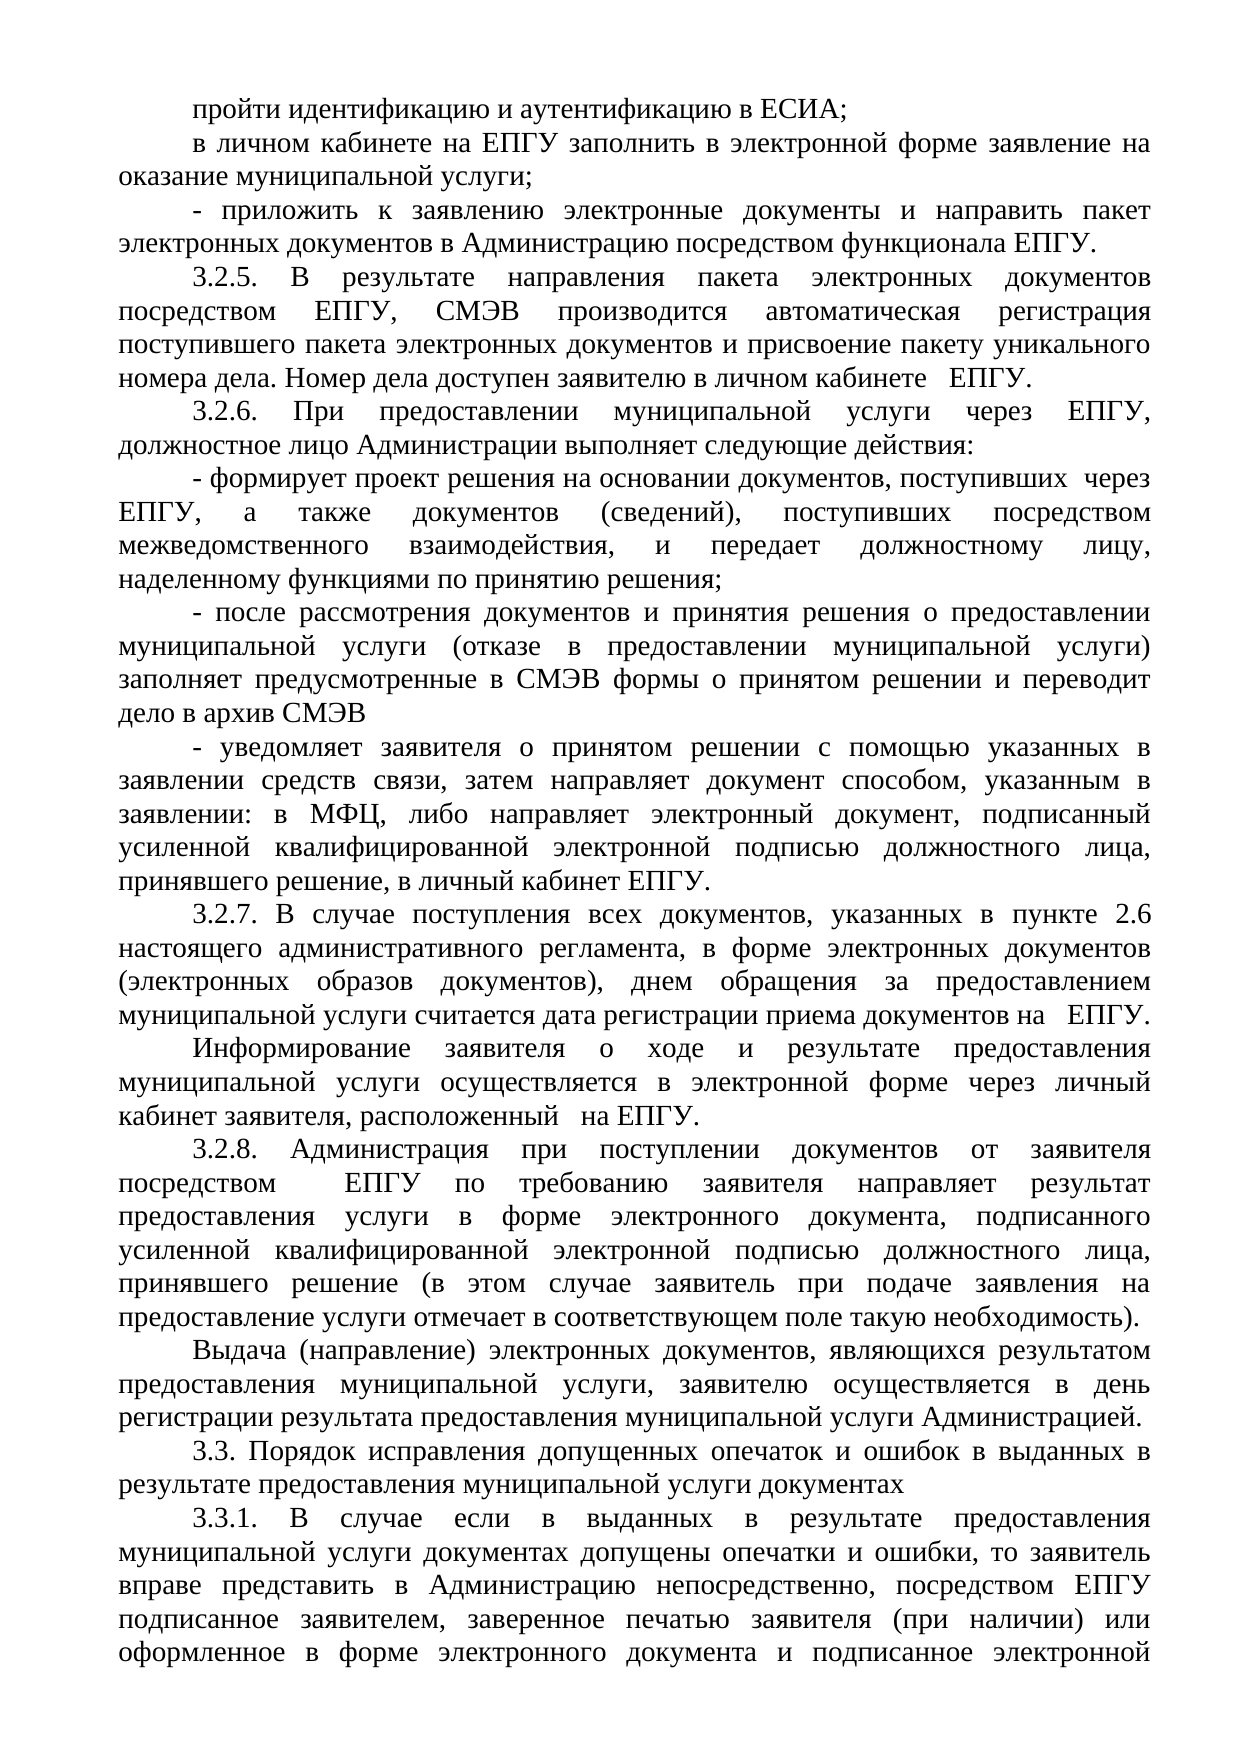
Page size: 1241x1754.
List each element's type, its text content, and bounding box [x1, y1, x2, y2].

text Информирование заявителя о ходе и результате предоставления муниципальной услуги осуществляется в электронной форме через личный кабинет заявителя, расположенный на ЕПГУ. [118, 1031, 1152, 1131]
text 3.2.7. В случае поступления всех документов, указанных в пункте 2.6 настоящего административного регламента, в форме электронных документов (электронных образов документов), днем обращения за предоставлением муниципальной услуги считается дата регистрации приема документов на ЕПГУ. [118, 896, 1152, 1031]
text - приложить к заявлению электронные документы и направить пакет электронных документов в Администрацию посредством функционала ЕПГУ. [118, 192, 1152, 259]
text 3.2.5. В результате направления пакета электронных документов посредством ЕПГУ, СМЭВ производится автоматическая регистрация поступившего пакета электронных документов и присвоение пакету уникального номера дела. Номер дела доступен заявителю в личном кабинете ЕПГУ. [118, 259, 1152, 393]
text пройти идентификацию и аутентификацию в ЕСИА; [118, 91, 1152, 125]
text 3.2.8. Администрация при поступлении документов от заявителя посредством ЕПГУ по требованию заявителя направляет результат предоставления услуги в форме электронного документа, подписанного усиленной квалифицированной электронной подписью должностного лица, принявшего решение (в этом случае заявитель при подаче заявления на предоставление услуги отмечает в соответствующем поле такую необходимость). [118, 1131, 1152, 1332]
text - после рассмотрения документов и принятия решения о предоставлении муниципальной услуги (отказе в предоставлении муниципальной услуги) заполняет предусмотренные в СМЭВ формы о принятом решении и переводит дело в архив СМЭВ [118, 594, 1152, 729]
text Выдача (направление) электронных документов, являющихся результатом предоставления муниципальной услуги, заявителю осуществляется в день регистрации результата предоставления муниципальной услуги Администрацией. [118, 1332, 1152, 1433]
text в личном кабинете на ЕПГУ заполнить в электронной форме заявление на оказание муниципальной услуги; [118, 125, 1152, 192]
text 3.3. Порядок исправления допущенных опечаток и ошибок в выданных в результате предоставления муниципальной услуги документах [118, 1433, 1152, 1500]
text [118, 1500, 1152, 1668]
text - формирует проект решения на основании документов, поступивших через ЕПГУ, а также документов (сведений), поступивших посредством межведомственного взаимодействия, и передает должностному лицу, наделенному функциями по принятию решения; [118, 460, 1152, 594]
text - уведомляет заявителя о принятом решении с помощью указанных в заявлении средств связи, затем направляет документ способом, указанным в заявлении: в МФЦ, либо направляет электронный документ, подписанный усиленной квалифицированной электронной подписью должностного лица, принявшего решение, в личный кабинет ЕПГУ. [118, 729, 1152, 896]
text 3.2.6. При предоставлении муниципальной услуги через ЕПГУ, должностное лицо Администрации выполняет следующие действия: [118, 393, 1152, 460]
